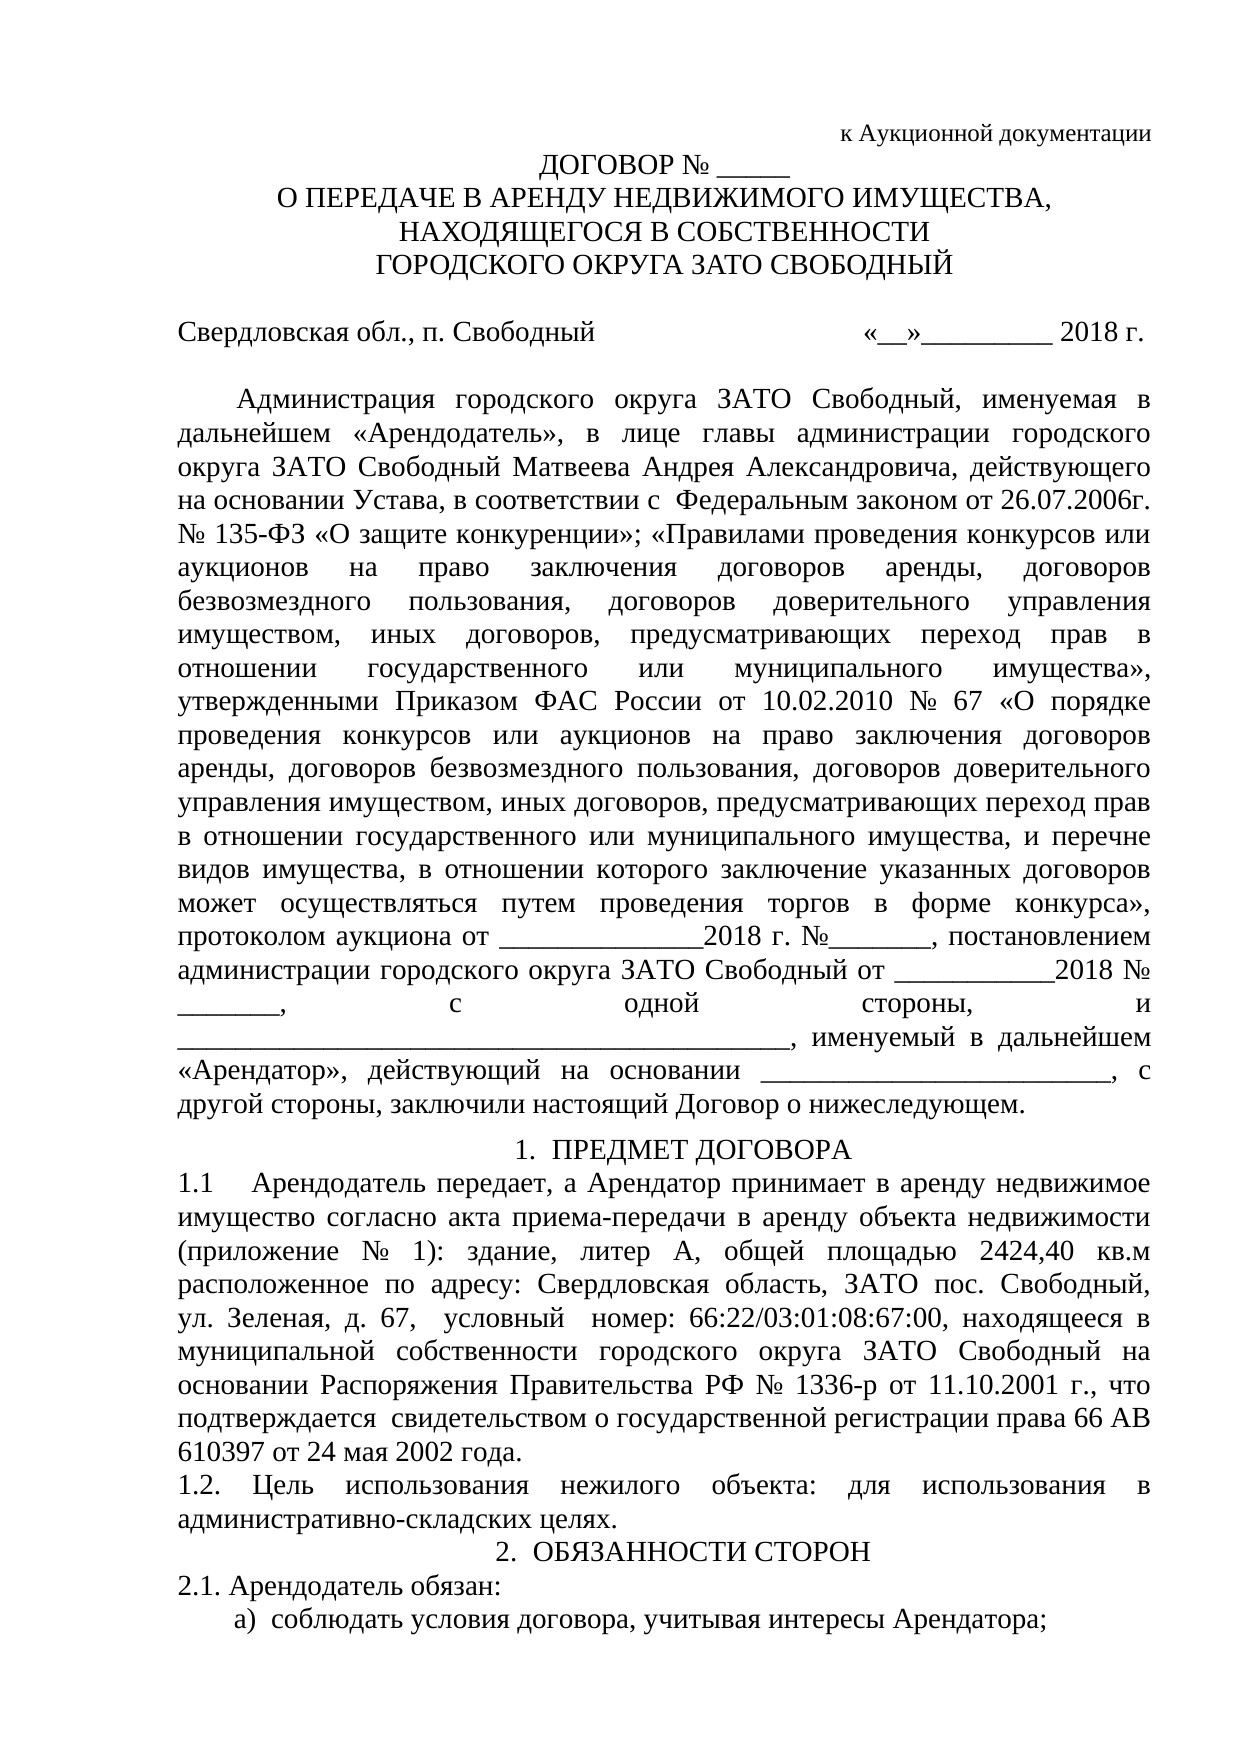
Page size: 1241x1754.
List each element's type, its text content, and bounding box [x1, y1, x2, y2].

text ГОРОДСКОГО ОКРУГА ЗАТО СВОБОДНЫЙ [177, 247, 1152, 281]
text а) соблюдать условия договора, учитывая интересы Арендатора; [177, 1602, 1152, 1635]
text Свердловская обл., п. Свободный «__»_________ 2018 г. [177, 314, 1152, 348]
text ДОГОВОР № _____ [177, 147, 1152, 180]
text 1.2. Цель использования нежилого объекта: для использования в административно-складских целях. [177, 1467, 1152, 1534]
text Администрация городского округа ЗАТО Свободный, именуемая в дальнейшем «Арендодатель», в лице главы администрации городского округа ЗАТО Свободный Матвеева Андрея Александровича, действующего на основании Устава, в соответствии с Федеральным законом от 26.07.2006г. № 135-ФЗ «О защите конкуренции»; «Правилами проведения конкурсов или аукционов на право заключения договоров аренды, договоров безвозмездного пользования, договоров доверительного управления имуществом, иных договоров, предусматривающих переход прав в отношении государственного или муниципального имущества», утвержденными Приказом ФАС России от 10.02.2010 № 67 «О порядке проведения конкурсов или аукционов на право заключения договоров аренды, договоров безвозмездного пользования, договоров доверительного управления имуществом, иных договоров, предусматривающих переход прав в отношении государственного или муниципального имущества, и перечне видов имущества, в отношении которого заключение указанных договоров может осуществляться путем проведения торгов в форме конкурса», протоколом аукциона от ______________2018 г. №_______, постановлением администрации городского округа ЗАТО Свободный от ___________2018 № _______, с одной стороны, и __________________________________________, именуемый в дальнейшем «Арендатор», действующий на основании ________________________, с другой стороны, заключили настоящий Договор о нижеследующем. [177, 382, 1152, 1119]
text О ПЕРЕДАЧЕ В АРЕНДУ НЕДВИЖИМОГО ИМУЩЕСТВА, [177, 180, 1152, 214]
list ОБЯЗАННОСТИ СТОРОН [215, 1534, 1152, 1568]
list Арендодатель передает, а Арендатор принимает в аренду недвижимое имущество согласно акта приема-передачи в аренду объекта недвижимости (приложение № 1): здание, литер А, общей площадью 2424,40 кв.м расположенное по адресу: Свердловская область, ЗАТО пос. Свободный, ул. Зеленая, д. 67, условный номер: 66:22/03:01:08:67:00, находящееся в муниципальной собственности городского округа ЗАТО Свободный на основании Распоряжения Правительства РФ № 1336-р от 11.10.2001 г., что подтверждается свидетельством о государственной регистрации права 66 АВ 610397 от 24 мая 2002 года. [177, 1166, 1152, 1467]
text 2.1. Арендодатель обязан: [177, 1568, 1152, 1602]
text к Аукционной документации [177, 118, 1152, 147]
text НАХОДЯЩЕГОСЯ В СОБСТВЕННОСТИ [177, 214, 1152, 247]
list ПРЕДМЕТ ДОГОВОРА [215, 1132, 1152, 1166]
